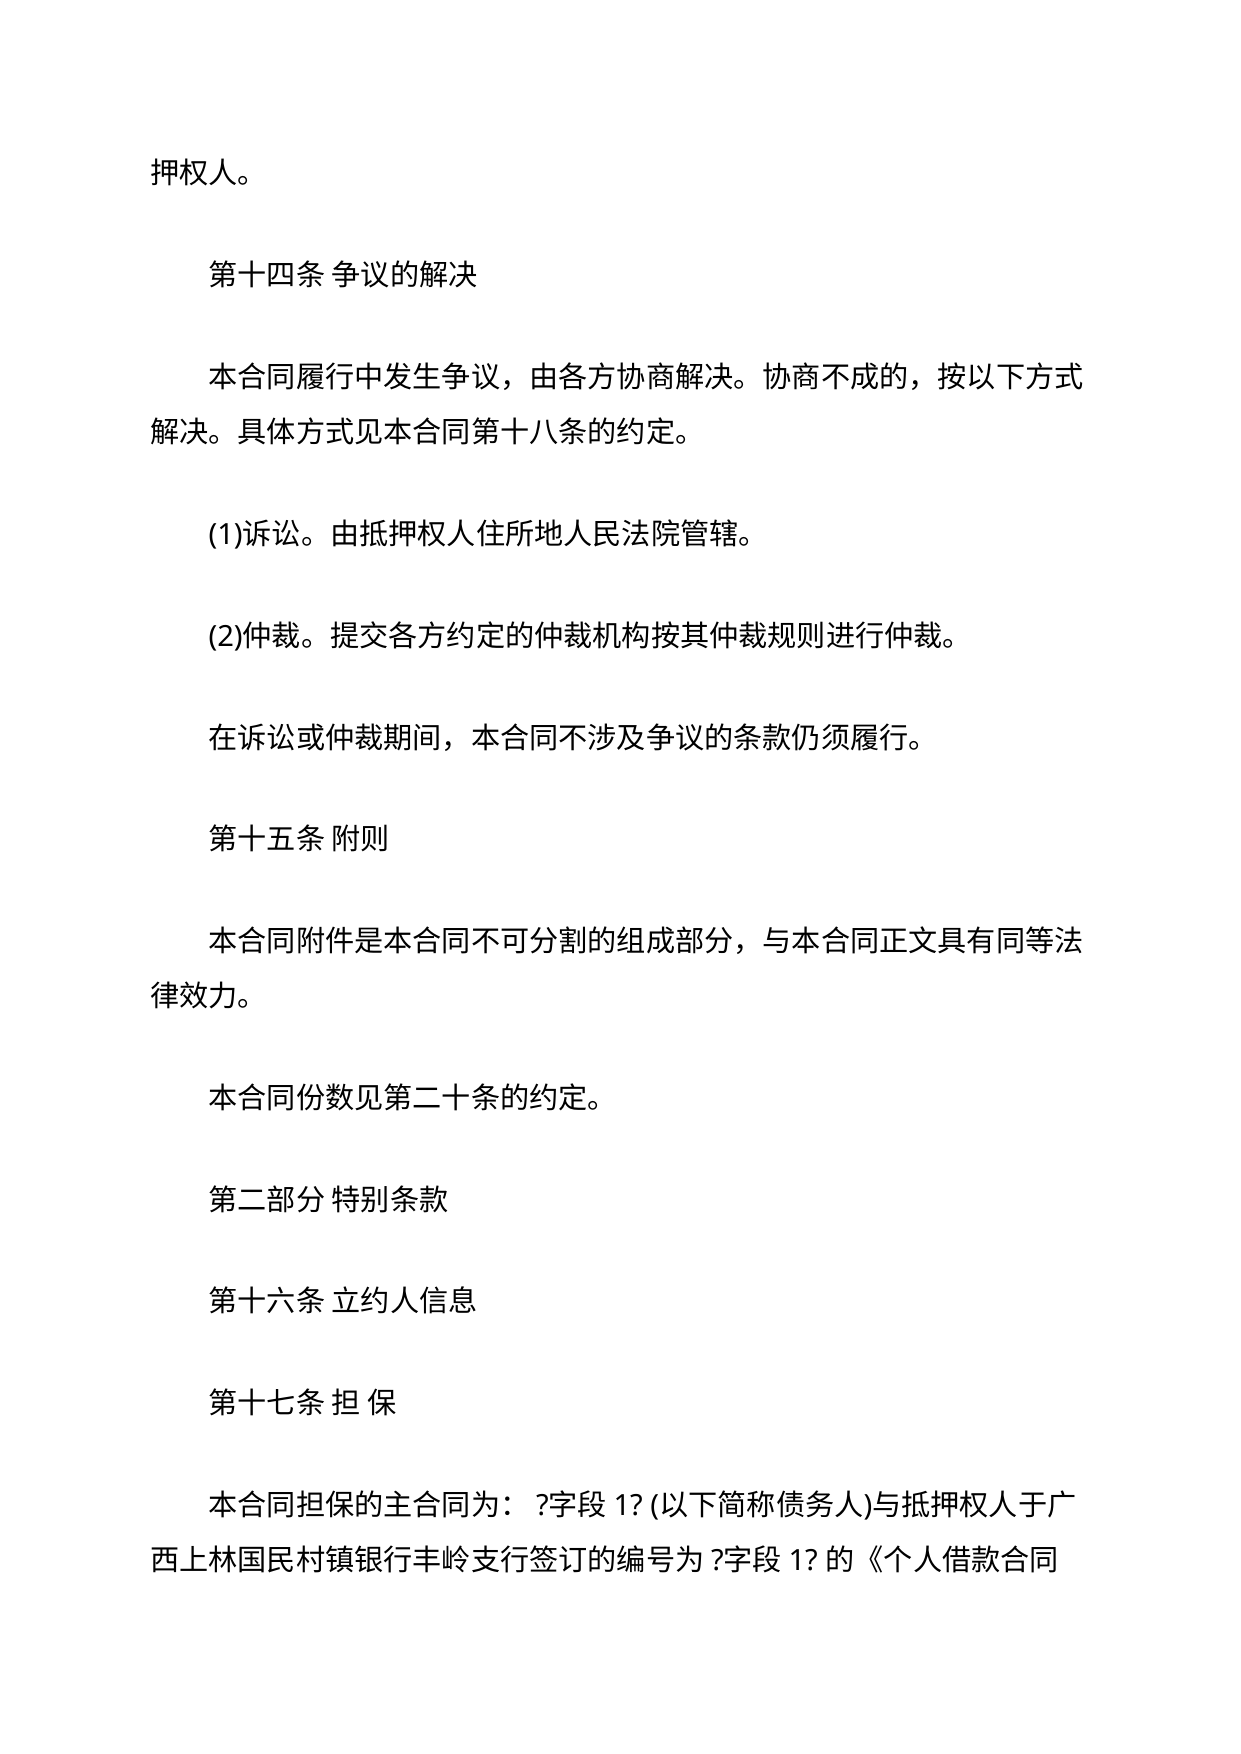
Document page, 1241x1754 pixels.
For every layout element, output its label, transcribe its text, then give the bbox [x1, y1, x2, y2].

text 第二部分 特别条款 [150, 1176, 1090, 1218]
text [150, 150, 1090, 192]
text 第十七条 担 保 [150, 1380, 1090, 1422]
text 本合同份数见第二十条的约定。 [150, 1074, 1090, 1117]
text (1)诉讼。由抵押权人住所地人民法院管辖。 [150, 510, 1090, 553]
text 第十四条 争议的解决 [150, 252, 1090, 294]
text 在诉讼或仲裁期间，本合同不涉及争议的条款仍须履行。 [150, 714, 1090, 756]
text 第十六条 立约人信息 [150, 1278, 1090, 1320]
text 本合同附件是本合同不可分割的组成部分，与本合同正文具有同等法律效力。 [150, 918, 1090, 1015]
text 本合同履行中发生争议，由各方协商解决。协商不成的，按以下方式解决。具体方式见本合同第十八条的约定。 [150, 353, 1090, 451]
text (2)仲裁。提交各方约定的仲裁机构按其仲裁规则进行仲裁。 [150, 612, 1090, 654]
text 第十五条 附则 [150, 816, 1090, 858]
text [150, 1481, 1090, 1579]
